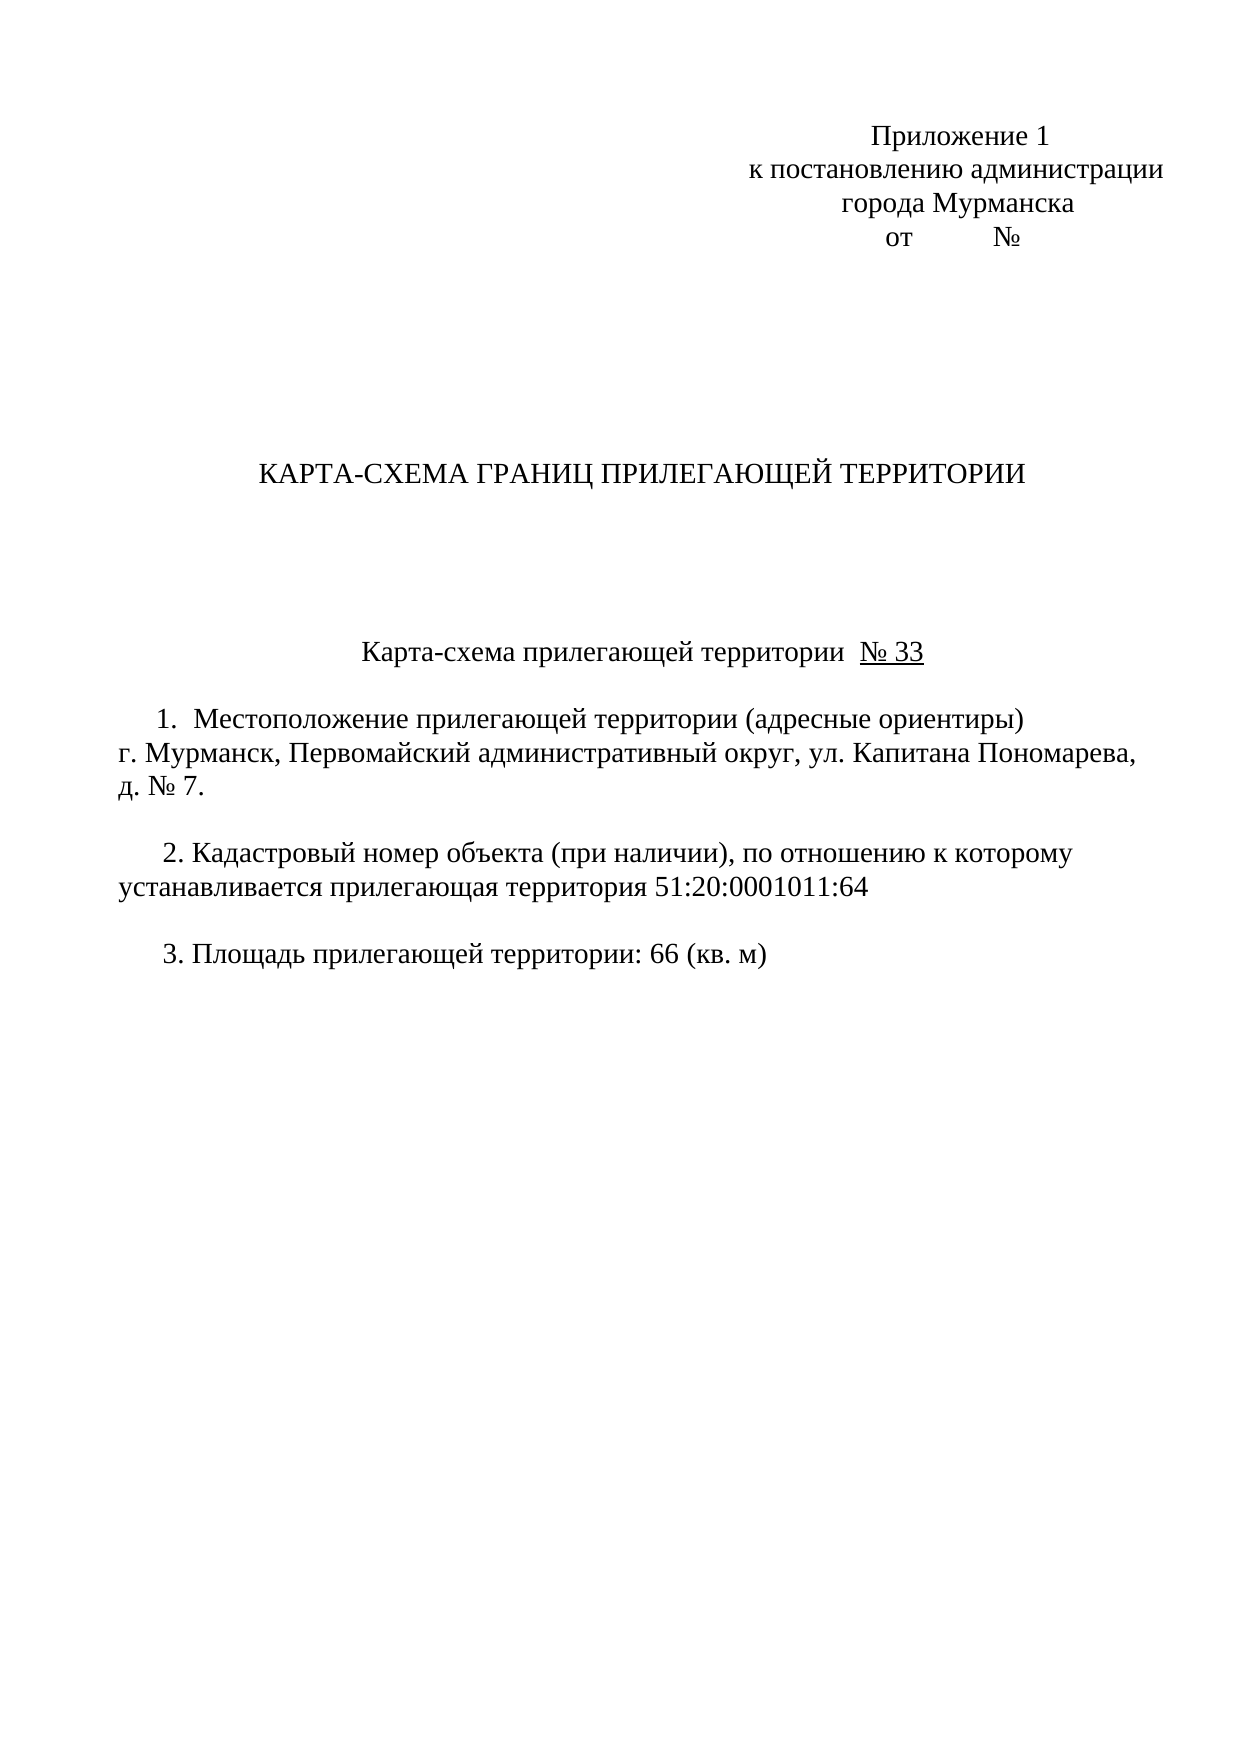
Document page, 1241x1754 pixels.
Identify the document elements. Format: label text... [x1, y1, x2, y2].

list Местоположение прилегающей территории (адресные ориентиры) [156, 701, 1167, 735]
text к постановлению администрации [738, 152, 1167, 185]
text КАРТА-СХЕМА ГРАНИЦ ПРИЛЕГАЮЩЕЙ ТЕРРИТОРИИ [118, 456, 1167, 490]
text 3. Площадь прилегающей территории: 66 (кв. м) [118, 936, 1167, 970]
text г. Мурманск, Первомайский административный округ, ул. Капитана Пономарева, д. № 7. [118, 735, 1167, 802]
text города Мурманска [812, 185, 1167, 219]
text от № [738, 219, 1167, 252]
text Карта-схема прилегающей территории № 33 [118, 634, 1167, 668]
text Приложение 1 [812, 118, 1167, 152]
text 2. Кадастровый номер объекта (при наличии), по отношению к которому устанавливается прилегающая территория 51:20:0001011:64 [118, 836, 1167, 903]
